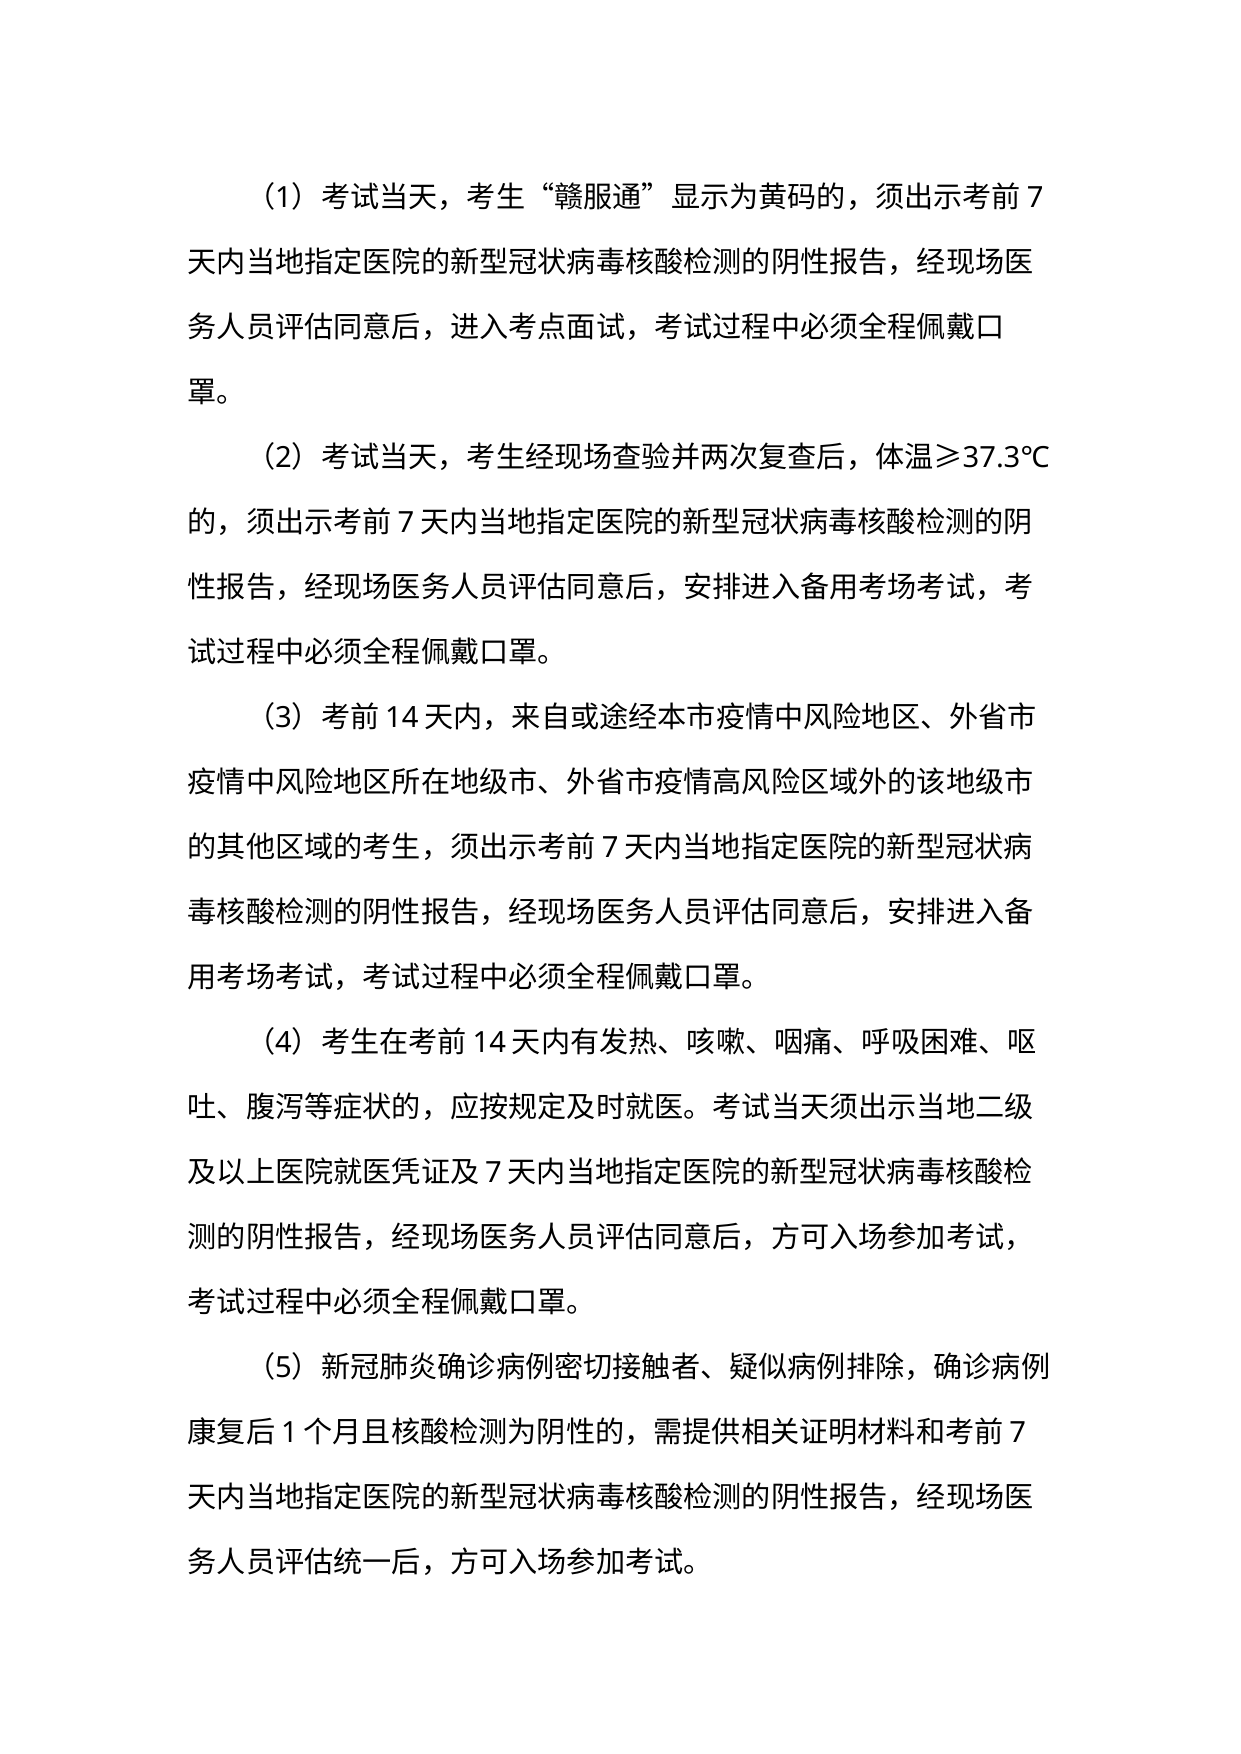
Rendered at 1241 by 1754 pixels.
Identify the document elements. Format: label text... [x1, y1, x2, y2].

text （4）考生在考前14天内有发热、咳嗽、咽痛、呼吸困难、呕吐、腹泻等症状的，应按规定及时就医。考试当天须出示当地二级及以上医院就医凭证及7天内当地指定医院的新型冠状病毒核酸检测的阴性报告，经现场医务人员评估同意后，方可入场参加考试，考试过程中必须全程佩戴口罩。 [187, 1007, 1053, 1332]
text （3）考前14天内，来自或途经本市疫情中风险地区、外省市疫情中风险地区所在地级市、外省市疫情高风险区域外的该地级市的其他区域的考生，须出示考前7天内当地指定医院的新型冠状病毒核酸检测的阴性报告，经现场医务人员评估同意后，安排进入备用考场考试，考试过程中必须全程佩戴口罩。 [187, 682, 1053, 1007]
text （2）考试当天，考生经现场查验并两次复查后，体温≥37.3℃的，须出示考前7天内当地指定医院的新型冠状病毒核酸检测的阴性报告，经现场医务人员评估同意后，安排进入备用考场考试，考试过程中必须全程佩戴口罩。 [187, 422, 1053, 682]
text （5）新冠肺炎确诊病例密切接触者、疑似病例排除，确诊病例康复后1个月且核酸检测为阴性的，需提供相关证明材料和考前7天内当地指定医院的新型冠状病毒核酸检测的阴性报告，经现场医务人员评估统一后，方可入场参加考试。 [187, 1332, 1053, 1592]
text （1）考试当天，考生“赣服通”显示为黄码的，须出示考前7天内当地指定医院的新型冠状病毒核酸检测的阴性报告，经现场医务人员评估同意后，进入考点面试，考试过程中必须全程佩戴口罩。 [187, 162, 1053, 422]
